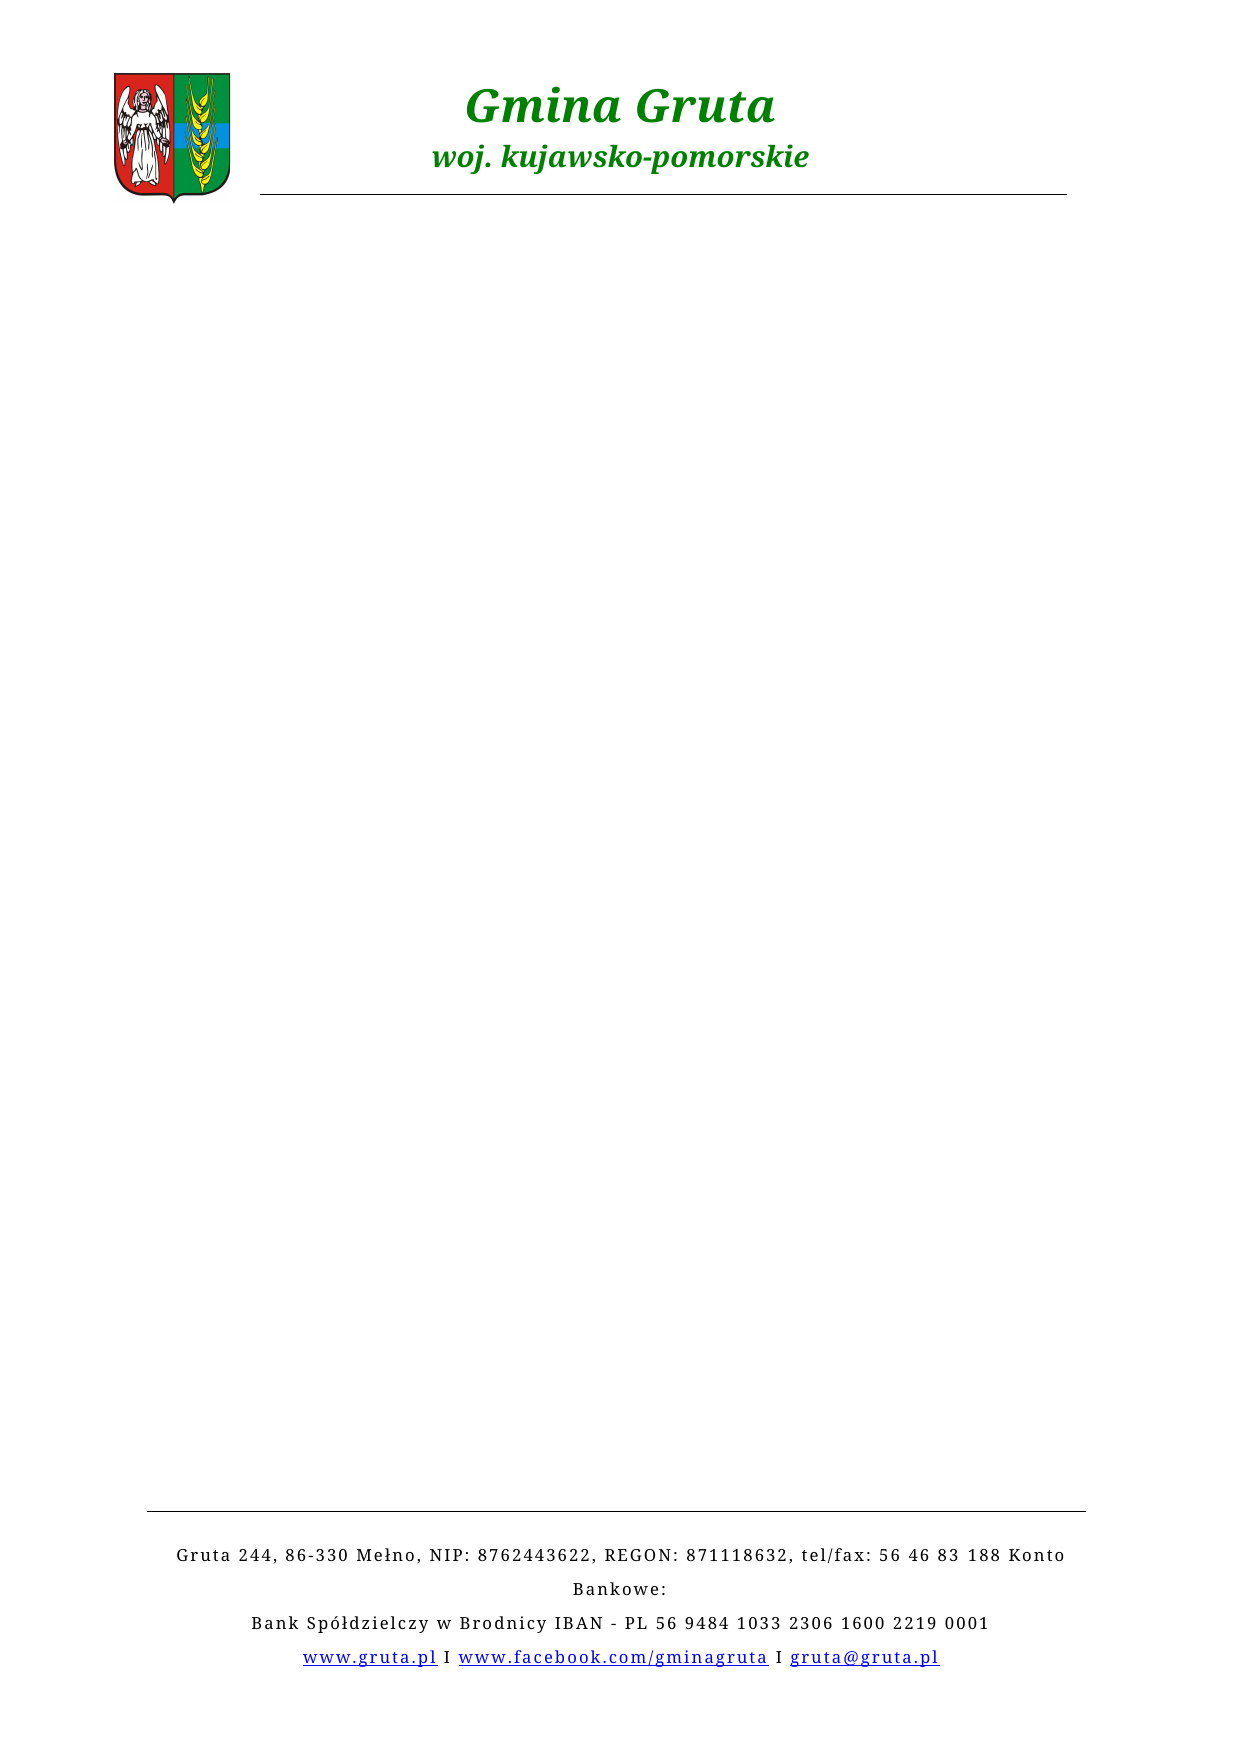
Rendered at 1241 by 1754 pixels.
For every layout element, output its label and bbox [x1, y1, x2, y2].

picture [114, 73, 231, 204]
